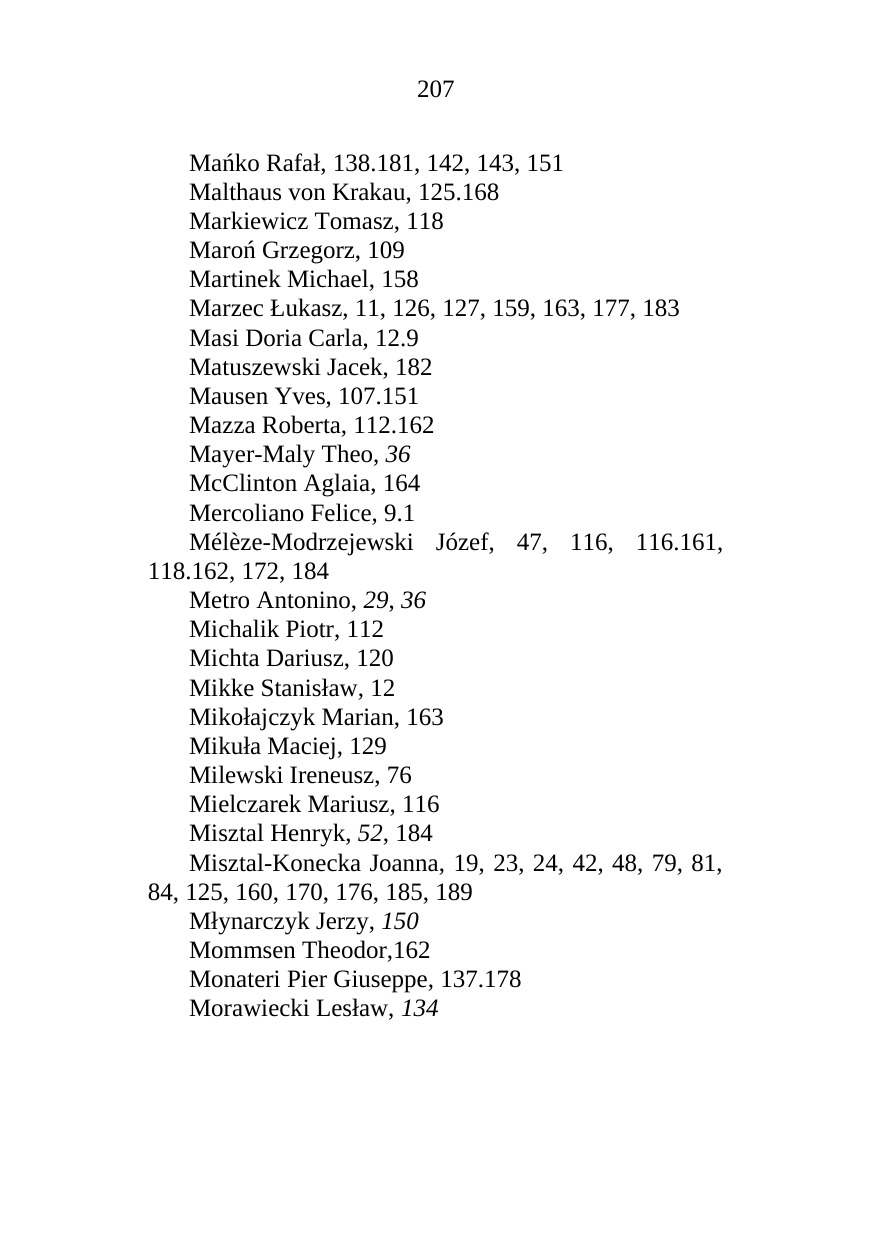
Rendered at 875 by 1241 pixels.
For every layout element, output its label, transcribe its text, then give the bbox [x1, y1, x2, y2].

text Mazza Roberta, 112.162 [148, 410, 723, 439]
text Malthaus von Krakau, 125.168 [148, 177, 723, 206]
text Mikuła Maciej, 129 [148, 731, 723, 760]
text Mielczarek Mariusz, 116 [148, 789, 723, 818]
text Misztal Henryk, 52, 184 [148, 818, 723, 848]
text Morawiecki Lesław, 134 [148, 993, 723, 1023]
text Maroń Grzegorz, 109 [148, 235, 723, 264]
text Markiewicz Tomasz, 118 [148, 206, 723, 235]
text Metro Antonino, 29, 36 [148, 585, 723, 614]
text Mercoliano Felice, 9.1 [148, 498, 723, 527]
text Martinek Michael, 158 [148, 264, 723, 293]
text Matuszewski Jacek, 182 [148, 352, 723, 381]
text Młynarczyk Jerzy, 150 [148, 906, 723, 935]
text Mikołajczyk Marian, 163 [148, 702, 723, 731]
text Monateri Pier Giuseppe, 137.178 [148, 964, 723, 993]
text McClinton Aglaia, 164 [148, 468, 723, 498]
text Milewski Ireneusz, 76 [148, 760, 723, 789]
text Michta Dariusz, 120 [148, 643, 723, 673]
text Mayer-Maly Theo, 36 [148, 439, 723, 468]
text Mommsen Theodor,162 [148, 935, 723, 964]
text Marzec Łukasz, 11, 126, 127, 159, 163, 177, 183 [148, 293, 723, 323]
text Misztal-Konecka Joanna, 19, 23, 24, 42, 48, 79, 81, 84, 125, 160, 170, 176, 185, 189 [148, 848, 723, 906]
text Masi Doria Carla, 12.9 [148, 323, 723, 352]
text Mańko Rafał, 138.181, 142, 143, 151 [148, 148, 723, 177]
text Mélèze-Modrzejewski Józef, 47, 116, 116.161, 118.162, 172, 184 [148, 527, 723, 585]
text Mausen Yves, 107.151 [148, 381, 723, 410]
text Mikke Stanisław, 12 [148, 673, 723, 702]
text Michalik Piotr, 112 [148, 614, 723, 643]
